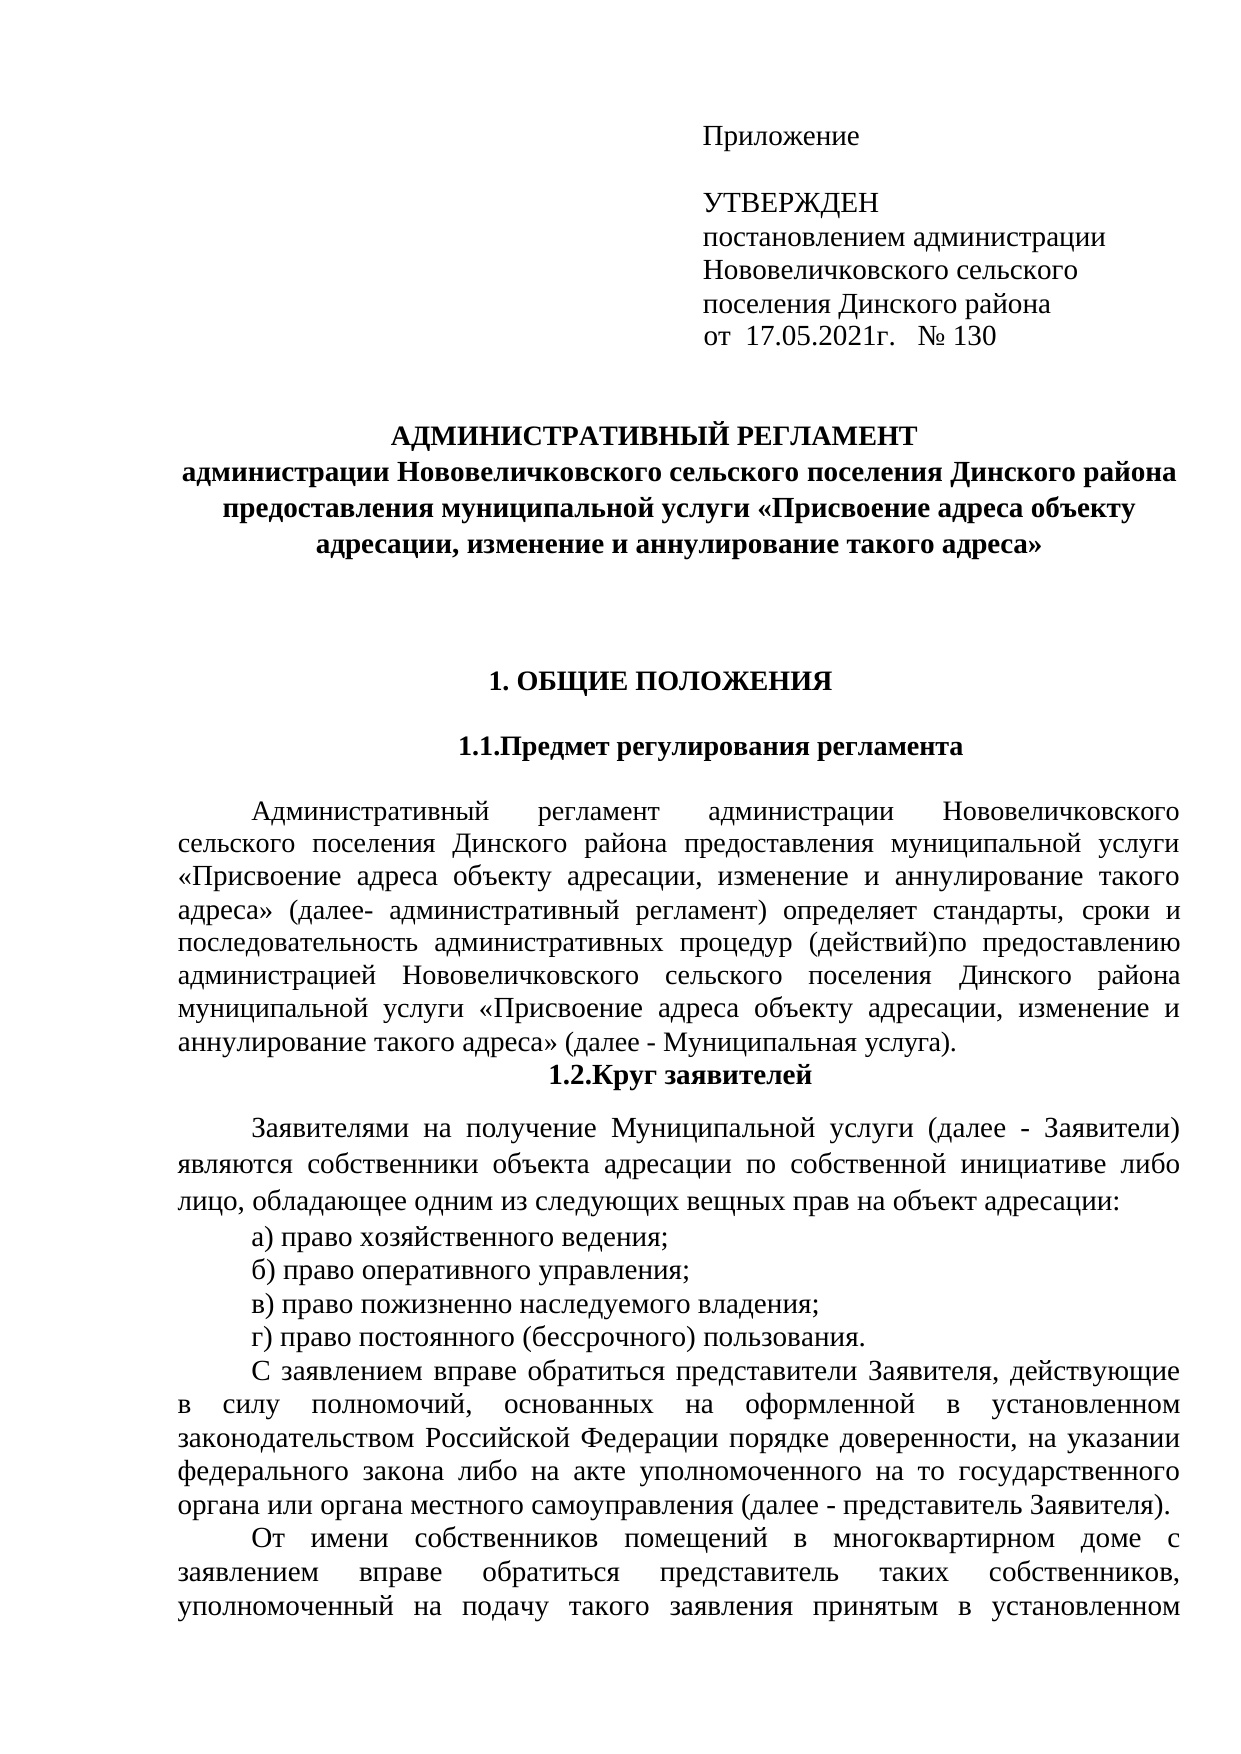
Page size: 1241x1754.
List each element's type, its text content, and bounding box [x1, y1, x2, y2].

text постановлением администрации Нововеличковского сельского поселения Динского района [703, 219, 1181, 319]
text от 17.05.2021г. № 130 [703, 319, 1181, 352]
text 1. ОБЩИЕ ПОЛОЖЕНИЯ [404, 664, 1030, 696]
text Приложение [702, 118, 1030, 152]
text администрации Нововеличковского сельского поселения Динского района предоставления муниципальной услуги «Присвоение адреса объекту адресации, изменение и аннулирование такого адреса» [177, 454, 1181, 560]
text в) право пожизненно наследуемого владения; [177, 1286, 1181, 1319]
text С заявлением вправе обратиться представители Заявителя, действующие в силу полномочий, основанных на оформленной в установленном законодательством Российской Федерации порядке доверенности, на указании федерального закона либо на акте уполномоченного на то государственного органа или органа местного самоуправления (далее - представитель Заявителя). [177, 1353, 1181, 1521]
text Заявителями на получение Муниципальной услуги (далее - Заявители) являются собственники объекта адресации по собственной инициативе либо лицо, обладающее одним из следующих вещных прав на объект адресации: [177, 1110, 1181, 1216]
text г) право постоянного (бессрочного) пользования. [177, 1319, 1181, 1353]
text а) право хозяйственного ведения; [177, 1219, 1181, 1252]
text АДМИНИСТРАТИВНЫЙ РЕГЛАМЕНТ [391, 419, 1181, 452]
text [177, 1521, 1181, 1621]
text 1.1.Предмет регулирования регламента [404, 729, 1030, 761]
text Административный регламент администрации Нововеличковского сельского поселения Динского района предоставления муниципальной услуги «Присвоение адреса объекту адресации, изменение и аннулирование такого адреса» (далее- административный регламент) определяет стандарты, сроки и последовательность административных процедур (действий)по предоставлению администрацией Нововеличковского сельского поселения Динского района муниципальной услуги «Присвоение адреса объекту адресации, изменение и аннулирование такого адреса» (далее - Муниципальная услуга). [178, 794, 1181, 1057]
text б) право оперативного управления; [177, 1252, 1181, 1286]
text УТВЕРЖДЕН [702, 185, 1030, 219]
text 1.2.Круг заявителей [531, 1057, 829, 1091]
